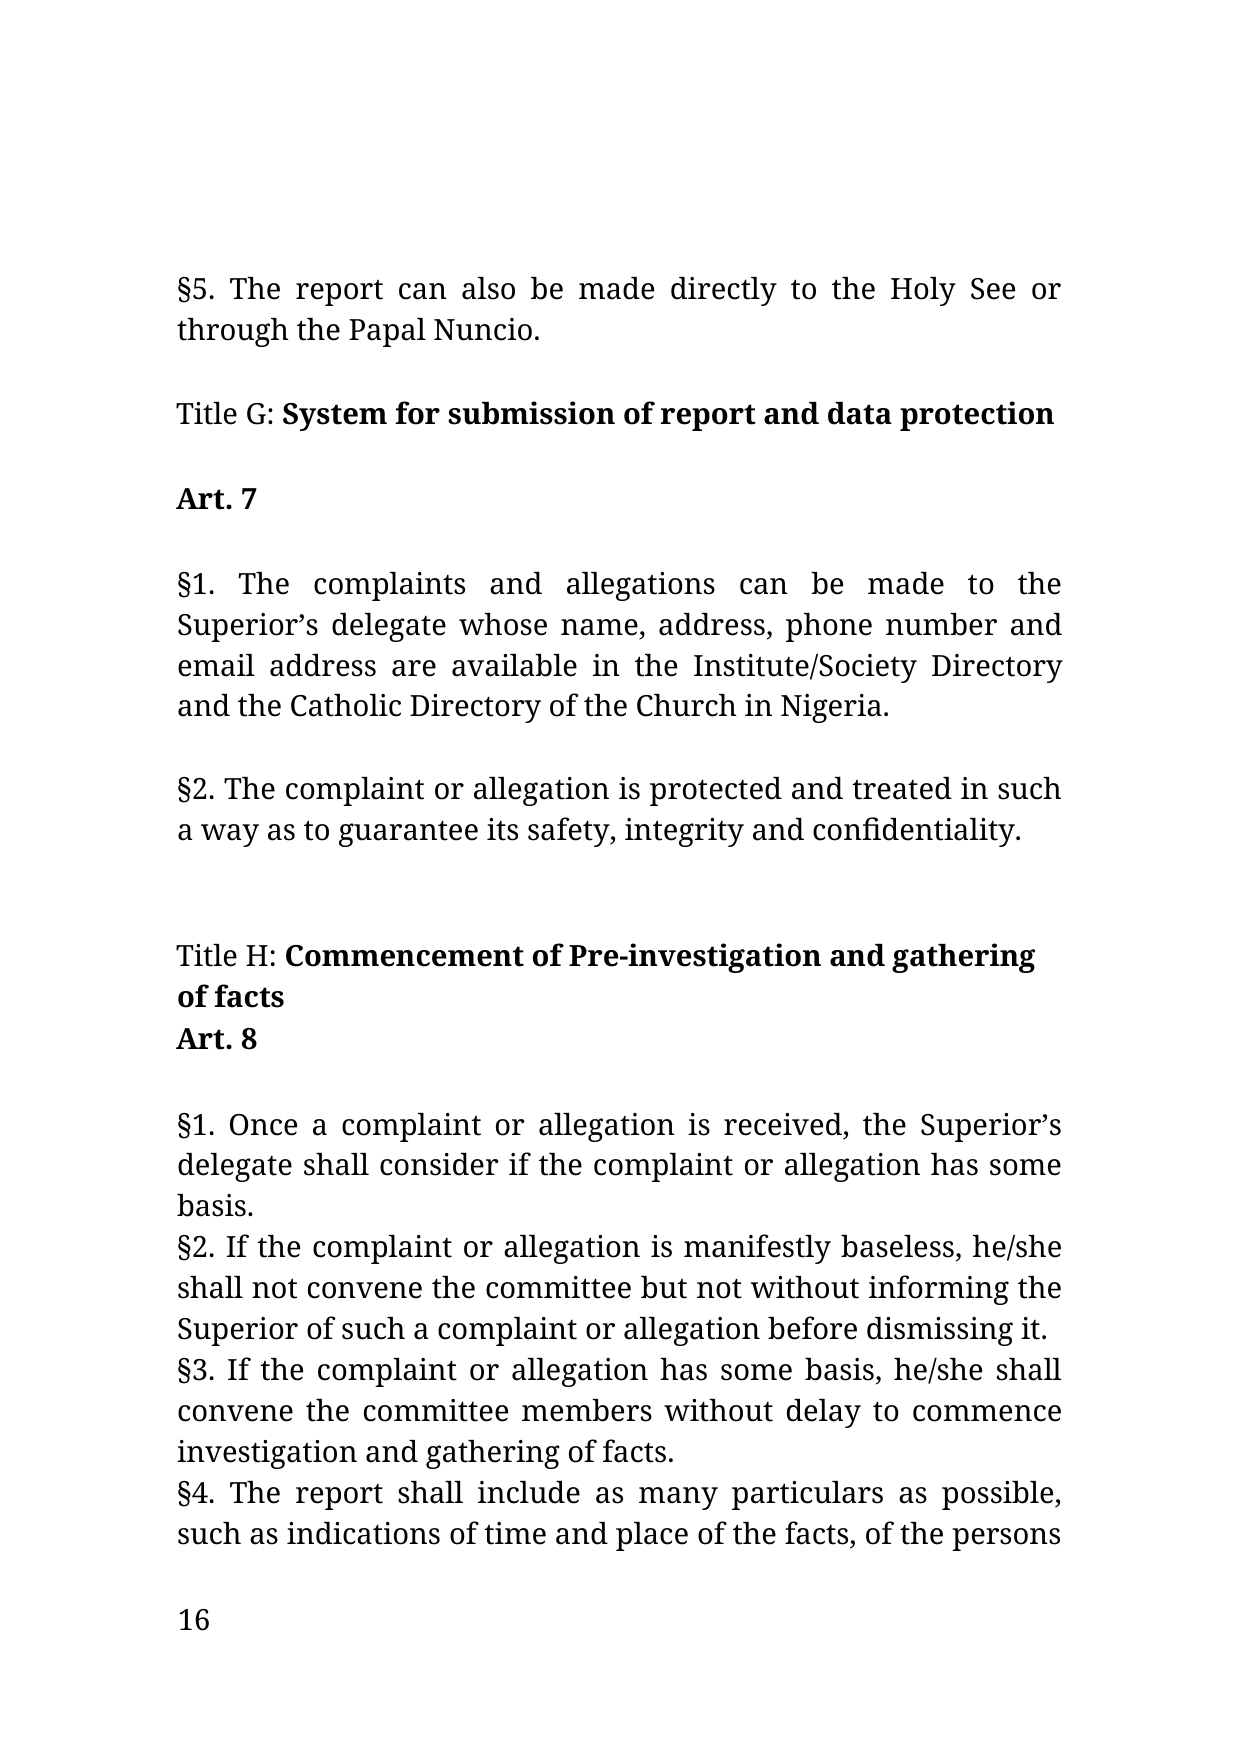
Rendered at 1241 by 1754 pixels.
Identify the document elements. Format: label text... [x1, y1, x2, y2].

subtitle Art. 7 [176, 478, 1063, 518]
text §5. The report can also be made directly to the Holy See or through the Papal Nuncio. [176, 268, 1063, 349]
text Title H: Commencement of Pre-investigation and gathering of facts [176, 936, 1063, 1016]
subtitle Art. 8 [176, 1019, 1063, 1058]
text §1. The complaints and allegations can be made to the Superior’s delegate whose name, address, phone number and email address are available in the Institute/Society Directory and the Catholic Directory of the Church in Nigeria. [176, 563, 1063, 725]
text §1. Once a complaint or allegation is received, the Superior’s delegate shall consider if the complaint or allegation has some basis. [176, 1104, 1063, 1225]
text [176, 1472, 1063, 1553]
text §2. If the complaint or allegation is manifestly baseless, he/she shall not convene the committee but not without informing the Superior of such a complaint or allegation before dismissing it. [176, 1227, 1063, 1348]
text §3. If the complaint or allegation has some basis, he/she shall convene the committee members without delay to commence investigation and gathering of facts. [176, 1349, 1063, 1471]
text Title G: System for submission of report and data protection [176, 393, 1063, 433]
text §2. The complaint or allegation is protected and treated in such a way as to guarantee its safety, integrity and confidentiality. [176, 768, 1063, 848]
